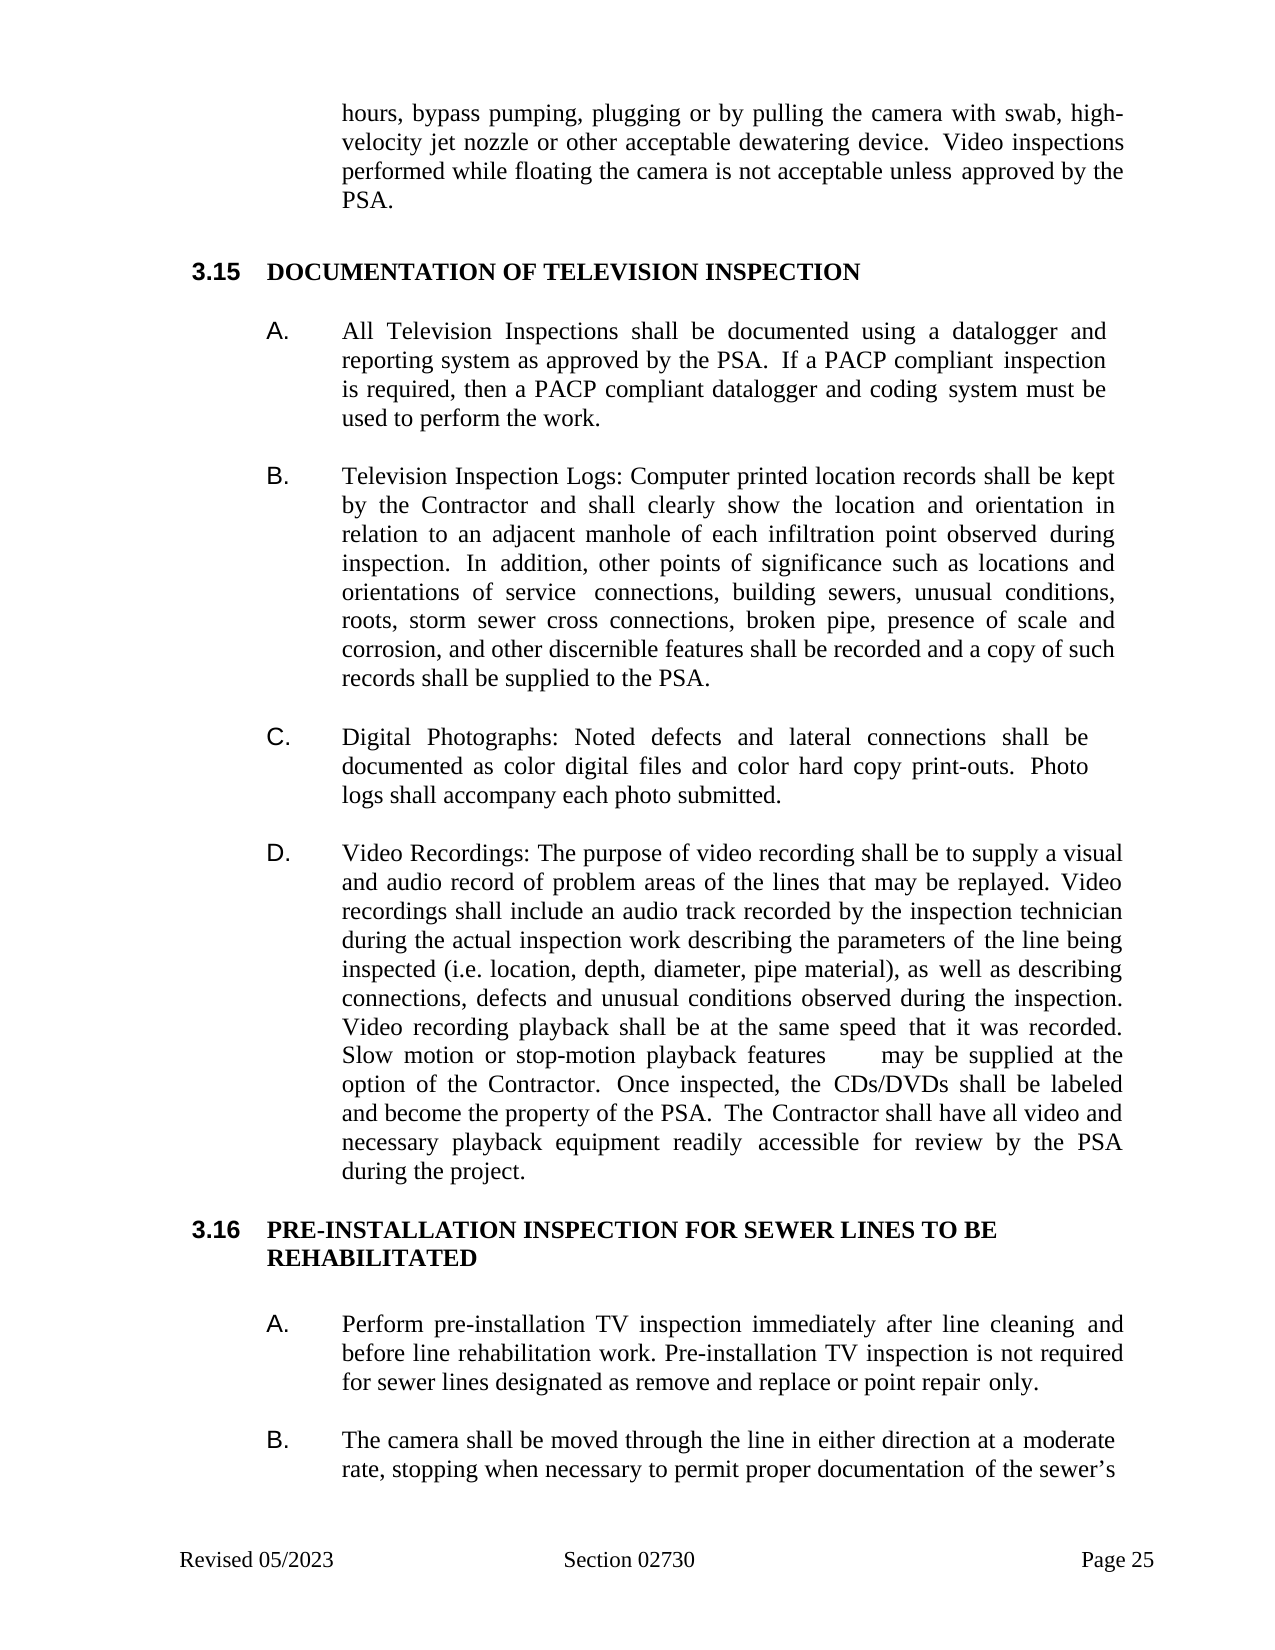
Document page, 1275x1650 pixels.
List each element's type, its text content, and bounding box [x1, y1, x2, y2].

list Digital Photographs: Noted defects and lateral connections shall be documented as color digital files and color hard copy print-outs. Photo logs shall accompany each photo submitted. [266, 722, 1089, 808]
list DOCUMENTATION OF TELEVISION INSPECTION [192, 257, 1124, 286]
list Video Recordings: The purpose of video recording shall be to supply a visual and audio record of problem areas of the lines that may be replayed. Video recordings shall include an audio track recorded by the inspection technician during the actual inspection work describing the parameters of the line being inspected (i.e. location, depth, diameter, pipe material), as well as describing connections, defects and unusual conditions observed during the inspection. Video recording playback shall be at the same speed that it was recorded. Slow motion or stop-motion playback features may be supplied at the option of the Contractor. Once inspected, the CDs/DVDs shall be labeled and become the property of the PSA. The Contractor shall have all video and necessary playback equipment readily accessible for review by the PSA during the project. [266, 838, 1123, 1185]
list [266, 98, 1124, 213]
list Perform pre-installation TV inspection immediately after line cleaning and before line rehabilitation work. Pre-installation TV inspection is not required for sewer lines designated as remove and replace or point repair only. [266, 1309, 1124, 1396]
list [266, 1425, 1115, 1483]
list All Television Inspections shall be documented using a datalogger and reporting system as approved by the PSA. If a PACP compliant inspection is required, then a PACP compliant datalogger and coding system must be used to perform the work. [266, 316, 1107, 431]
list PRE-INSTALLATION INSPECTION FOR SEWER LINES TO BE REHABILITATED [192, 1214, 1137, 1272]
list Television Inspection Logs: Computer printed location records shall be kept by the Contractor and shall clearly show the location and orientation in relation to an adjacent manhole of each infiltration point observed during inspection. In addition, other points of significance such as locations and orientations of service connections, building sewers, unusual conditions, roots, storm sewer cross connections, broken pipe, presence of scale and corrosion, and other discernible features shall be recorded and a copy of such records shall be supplied to the PSA. [266, 461, 1115, 692]
